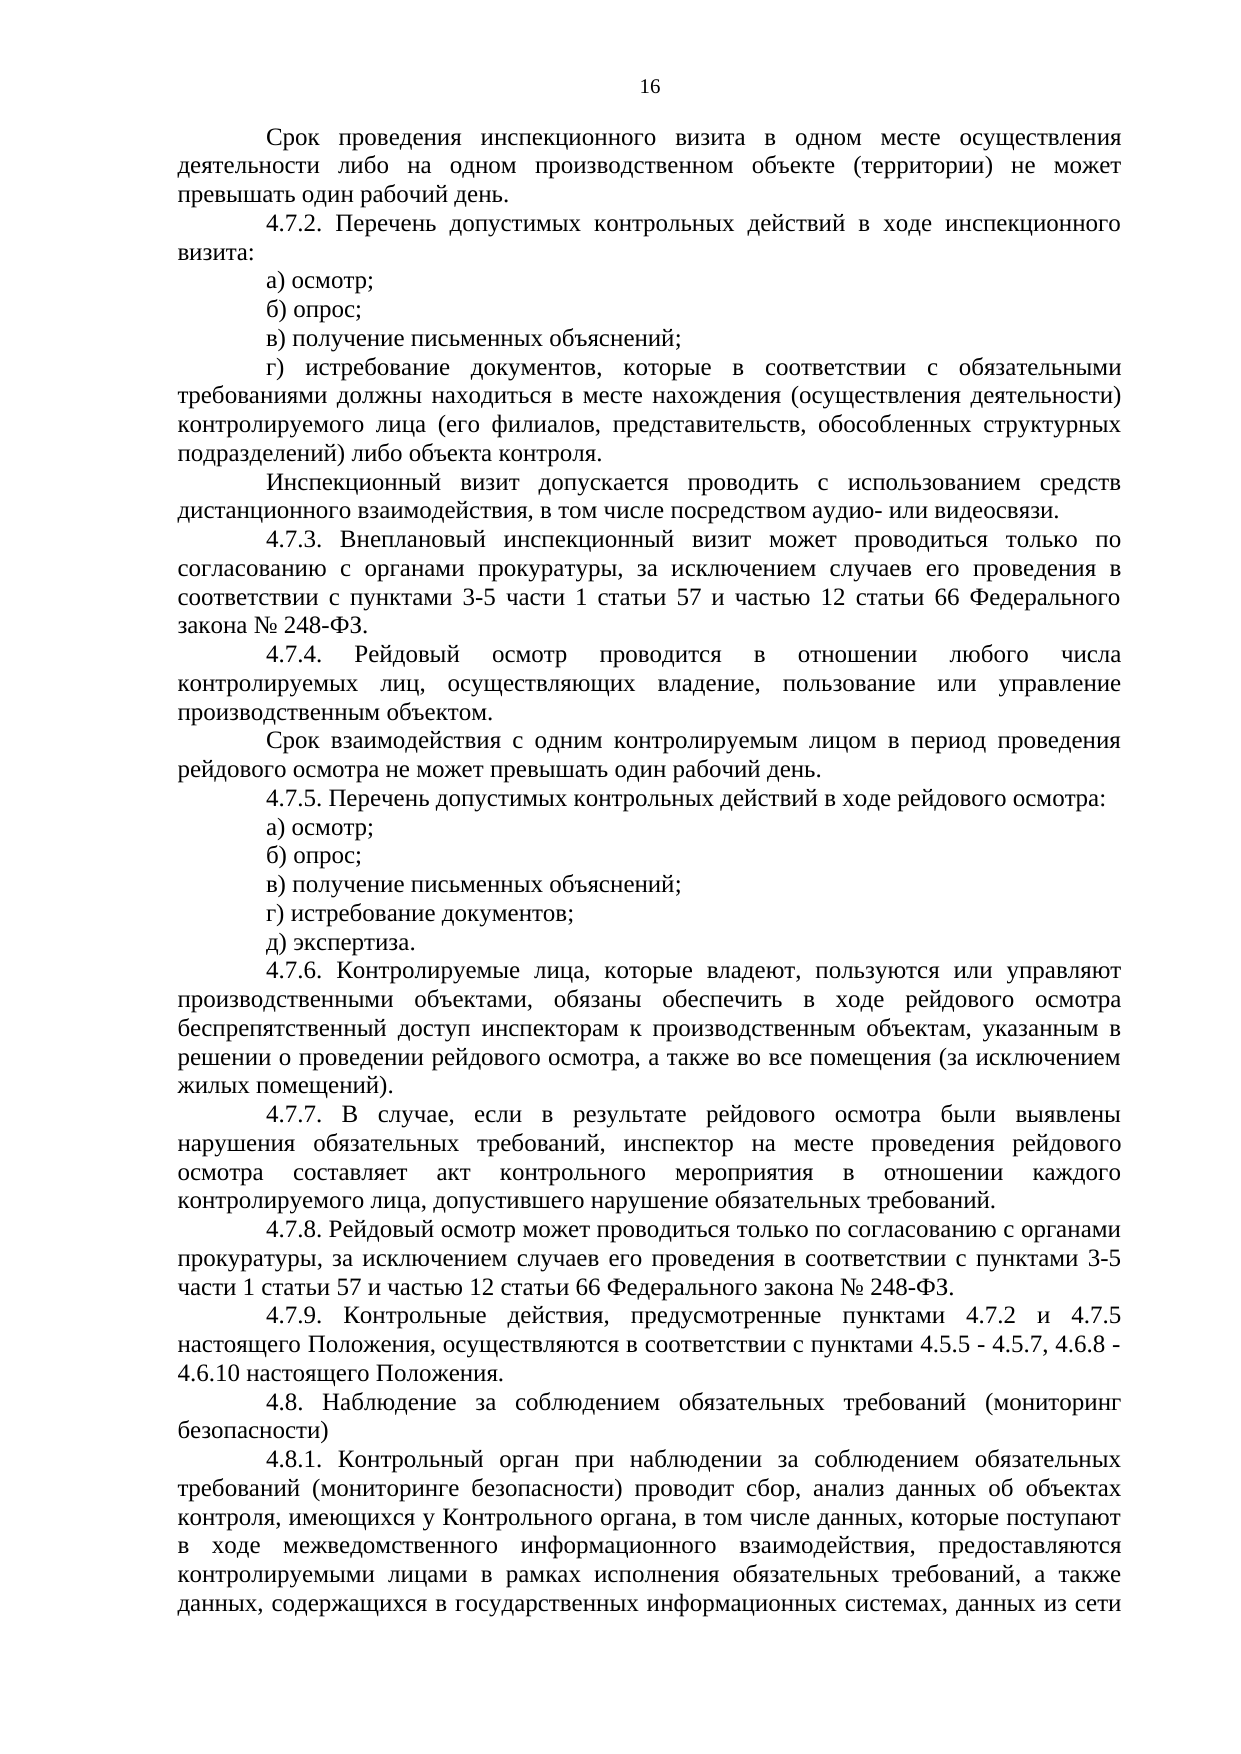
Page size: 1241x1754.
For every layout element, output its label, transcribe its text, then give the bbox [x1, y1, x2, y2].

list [177, 1444, 1122, 1617]
text 4.7.8. Рейдовый осмотр может проводиться только по согласованию с органами прокуратуры, за исключением случаев его проведения в соответствии с пунктами 3-5 части 1 статьи 57 и частью 12 статьи 66 Федерального закона № 248-ФЗ. [177, 1214, 1122, 1301]
text а) осмотр; [177, 812, 1122, 841]
text Срок взаимодействия с одним контролируемым лицом в период проведения рейдового осмотра не может превышать один рабочий день. [177, 726, 1122, 783]
text Срок проведения инспекционного визита в одном месте осуществления деятельности либо на одном производственном объекте (территории) не может превышать один рабочий день. [177, 122, 1122, 208]
text в) получение письменных объяснений; [177, 869, 1122, 898]
text 4.7.4. Рейдовый осмотр проводится в отношении любого числа контролируемых лиц, осуществляющих владение, пользование или управление производственным объектом. [177, 639, 1122, 726]
text а) осмотр; [177, 266, 1122, 294]
text 4.7.3. Внеплановый инспекционный визит может проводиться только по согласованию с органами прокуратуры, за исключением случаев его проведения в соответствии с пунктами 3-5 части 1 статьи 57 и частью 12 статьи 66 Федерального закона № 248-ФЗ. [177, 524, 1122, 639]
text б) опрос; [177, 294, 1122, 323]
text в) получение письменных объяснений; [177, 323, 1122, 352]
text 4.7.7. В случае, если в результате рейдового осмотра были выявлены нарушения обязательных требований, инспектор на месте проведения рейдового осмотра составляет акт контрольного мероприятия в отношении каждого контролируемого лица, допустившего нарушение обязательных требований. [177, 1099, 1122, 1214]
text б) опрос; [177, 841, 1122, 869]
list 4.7.5. Перечень допустимых контрольных действий в ходе рейдового осмотра: [177, 783, 1122, 812]
text 4.7.6. Контролируемые лица, которые владеют, пользуются или управляют производственными объектами, обязаны обеспечить в ходе рейдового осмотра беспрепятственный доступ инспекторам к производственным объектам, указанным в решении о проведении рейдового осмотра, а также во все помещения (за исключением жилых помещений). [177, 956, 1122, 1099]
text г) истребование документов; [177, 898, 1122, 927]
text Инспекционный визит допускается проводить с использованием средств дистанционного взаимодействия, в том числе посредством аудио- или видеосвязи. [177, 467, 1122, 524]
list 4.7.2. Перечень допустимых контрольных действий в ходе инспекционного визита: [177, 208, 1122, 266]
text г) истребование документов, которые в соответствии с обязательными требованиями должны находиться в месте нахождения (осуществления деятельности) контролируемого лица (его филиалов, представительств, обособленных структурных подразделений) либо объекта контроля. [177, 352, 1122, 467]
text 4.8. Наблюдение за соблюдением обязательных требований (мониторинг безопасности) [177, 1387, 1122, 1444]
text 4.7.9. Контрольные действия, предусмотренные пунктами 4.7.2 и 4.7.5 настоящего Положения, осуществляются в соответствии с пунктами 4.5.5 - 4.5.7, 4.6.8 - 4.6.10 настоящего Положения. [177, 1301, 1122, 1387]
text д) экспертиза. [177, 927, 1122, 956]
